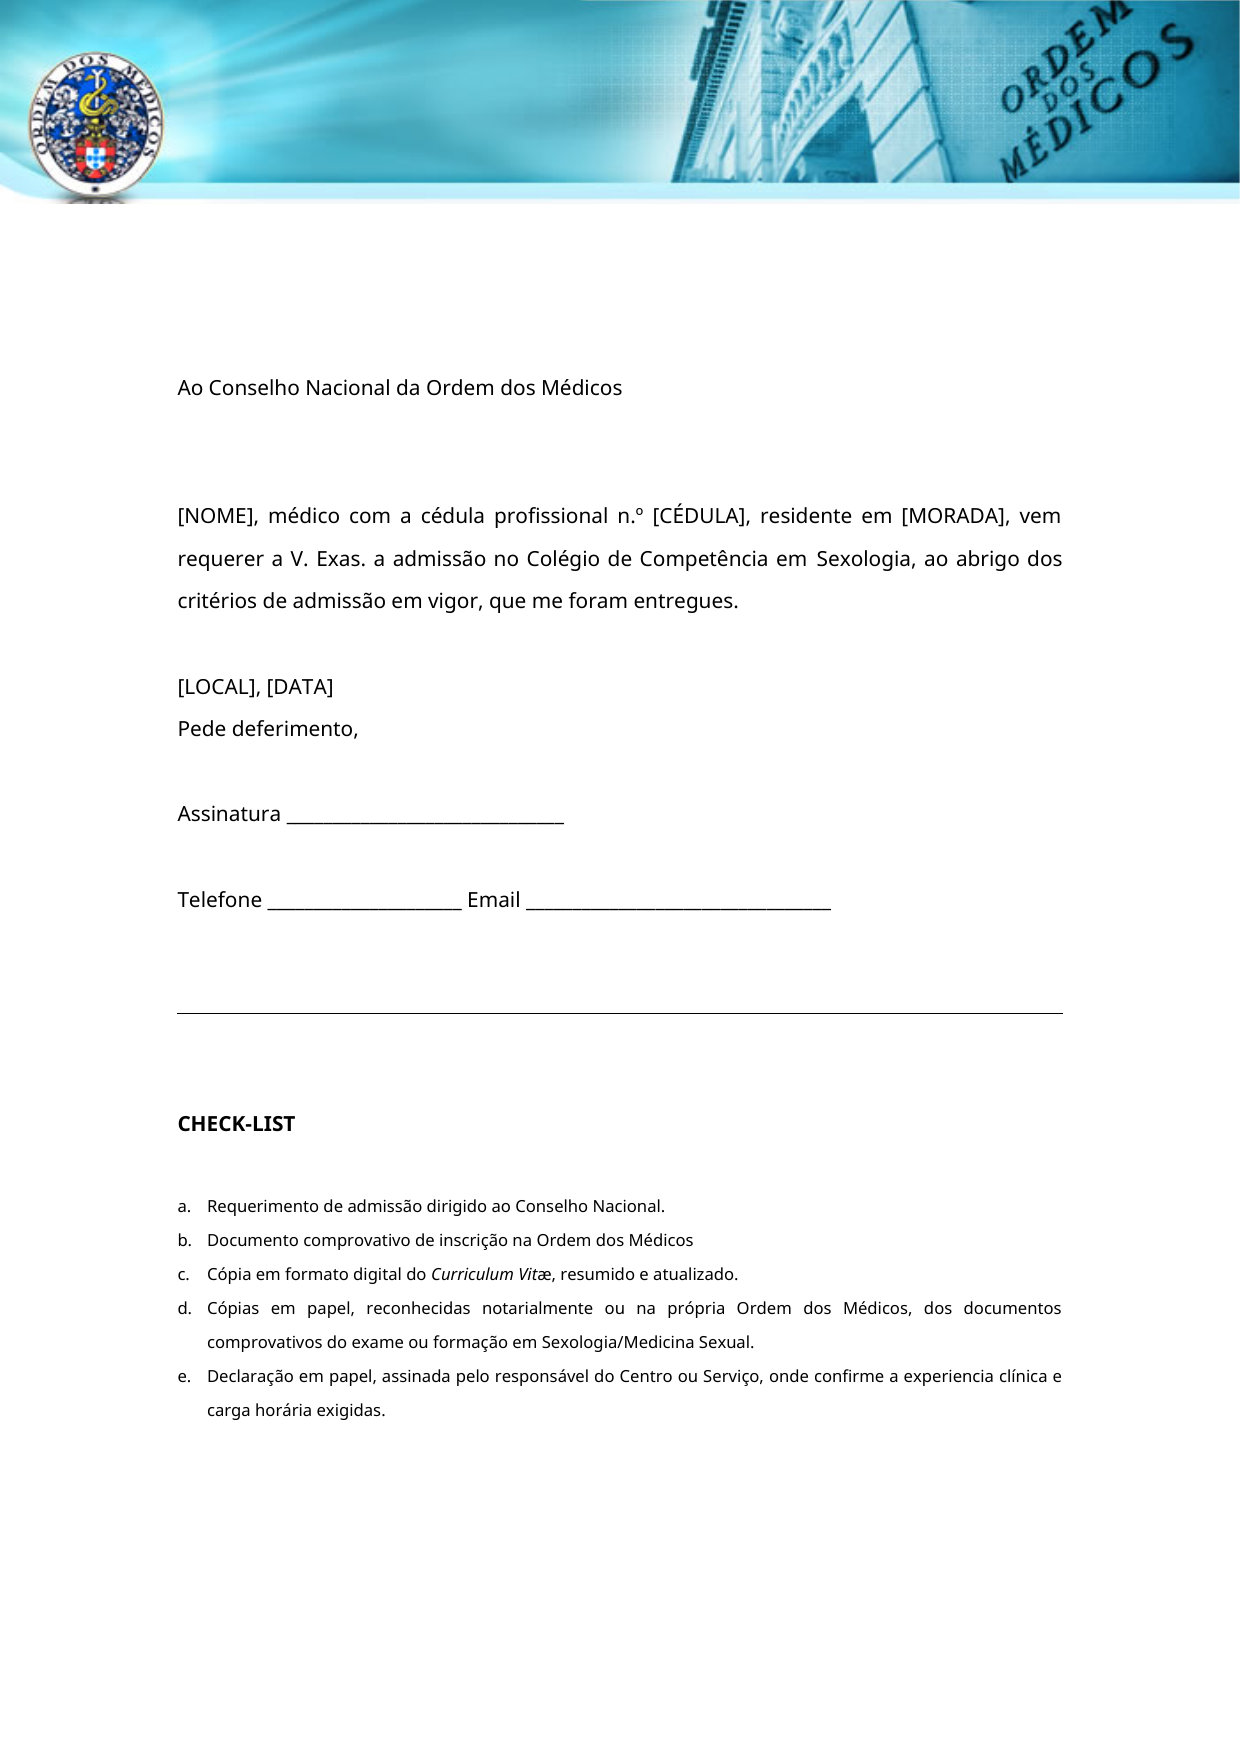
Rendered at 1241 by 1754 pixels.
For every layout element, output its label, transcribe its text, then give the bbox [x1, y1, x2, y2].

text CHECK-LIST [177, 1106, 1063, 1138]
list Declaração em papel, assinada pelo responsável do Centro ou Serviço, onde confirme a experiencia clínica e carga horária exigidas. [177, 1365, 1063, 1422]
text [NOME], médico com a cédula profissional n.º [CÉDULA], residente em [MORADA], vem requerer a V. Exas. a admissão no Colégio de Competência em Sexologia, ao abrigo dos critérios de admissão em vigor, que me foram entregues. [177, 501, 1063, 615]
text [LOCAL], [DATA] [177, 672, 1063, 700]
list Documento comprovativo de inscrição na Ordem dos Médicos [177, 1229, 1063, 1251]
text Telefone _____________________ Email _________________________________ [177, 885, 1063, 913]
text Assinatura ______________________________ [177, 799, 1063, 828]
picture [0, 0, 1240, 204]
text Ao Conselho Nacional da Ordem dos Médicos [177, 373, 1063, 402]
list Cópias em papel, reconhecidas notarialmente ou na própria Ordem dos Médicos, dos documentos comprovativos do exame ou formação em Sexologia/Medicina Sexual. [177, 1297, 1063, 1353]
text Pede deferimento, [177, 714, 1063, 743]
list Cópia em formato digital do Curriculum Vitæ, resumido e atualizado. [177, 1263, 1063, 1285]
list Requerimento de admissão dirigido ao Conselho Nacional. [177, 1194, 1063, 1217]
